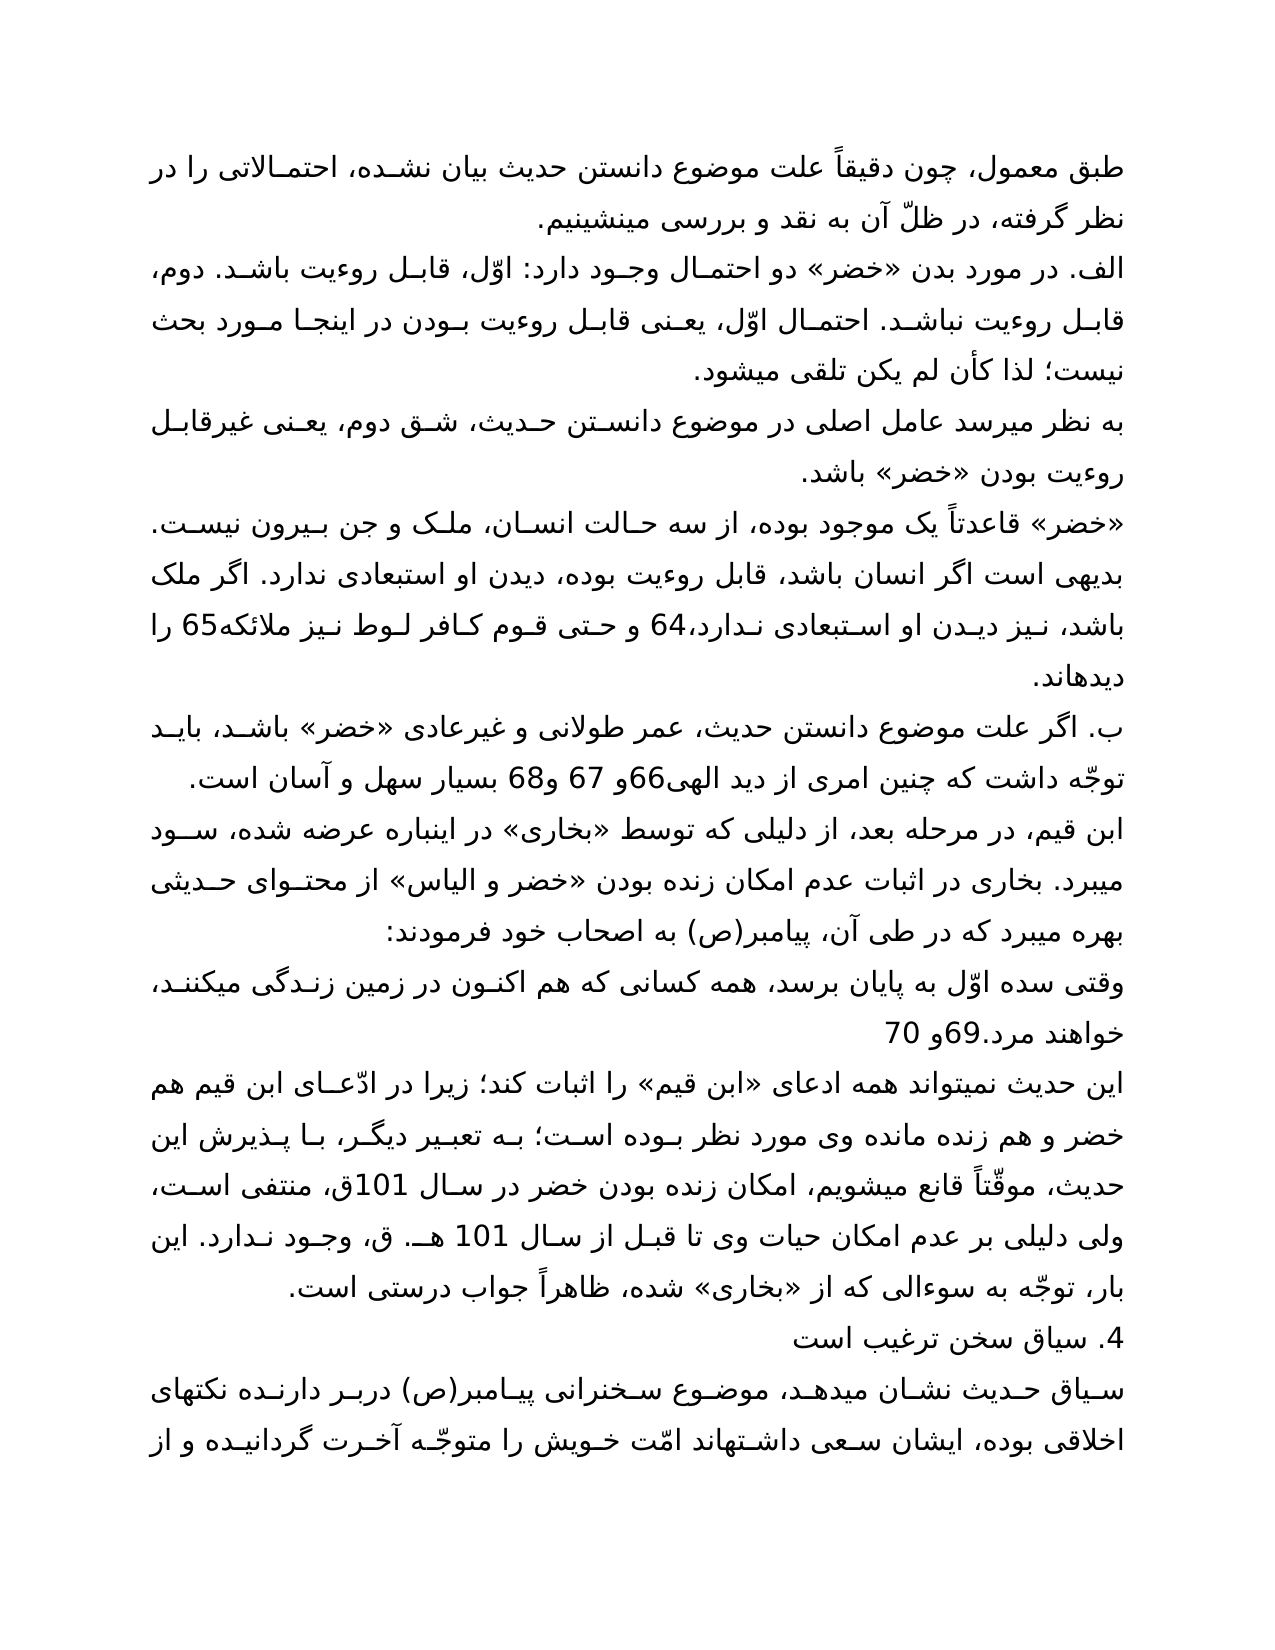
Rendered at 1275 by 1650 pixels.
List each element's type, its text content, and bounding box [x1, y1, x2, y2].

text وقتی سده اوّل به پایان برسد، همه کسانی که هم اکنون در زمین زندگی می‏کنند، خواهند مرد.69و 70 [150, 965, 1125, 1050]
text به نظر می‏رسد عامل اصلی در موضوع دانستن حدیث، شق دوم، یعنی غیرقابل روءیت بودن «خضر» باشد. [150, 405, 1125, 489]
text 4. سیاق سخن ترغیب است [150, 1322, 1125, 1356]
text «خضر» قاعدتاً یک موجود بوده، از سه حالت انسان، ملک و جن بیرون نیست. بدیهی است اگر انسان باشد، قابل روءیت بوده، دیدن او استبعادی ندارد. اگر ملک باشد، نیز دیدن او استبعادی ندارد،64 و حتی قوم کافر لوط نیز ملائکه65 را دیده‏اند. [150, 507, 1125, 693]
text طبق معمول، چون دقیقاً علت موضوع دانستن حدیث بیان نشده، احتمالاتی را در نظر گرفته، در ظلّ آن به نقد و بررسی می‏نشینیم. [150, 150, 1125, 235]
text الف. در مورد بدن «خضر» دو احتمال وجود دارد: اوّل، قابل روءیت باشد. دوم، قابل روءیت نباشد. احتمال اوّل، یعنی قابل روءیت بودن در اینجا مورد بحث نیست؛ لذا کأن لم یکن تلقی می‏شود. [150, 252, 1125, 388]
text این حدیث نمی‏تواند همه ادعای «ابن قیم» را اثبات کند؛ زیرا در ادّعای ابن قیم هم خضر و هم زنده مانده وی مورد نظر بوده است؛ به تعبیر دیگر، با پذیرش این حدیث، موقّتاً قانع می‏شویم، امکان زنده بودن خضر در سال 101ق، منتفی است، ولی دلیلی بر عدم امکان حیات وی تا قبل از سال 101 هـ. ق، وجود ندارد. این بار، توجّه به سوءالی که از «بخاری» شده، ظاهراً جواب درستی است. [150, 1067, 1125, 1304]
text ب. اگر علت موضوع دانستن حدیث، عمر طولانی و غیرعادی «خضر» باشد، باید توجّه داشت که چنین امری از دید الهی66و 67 و68 بسیار سهل و آسان است. [150, 710, 1125, 795]
text ابن قیم، در مرحله بعد، از دلیلی که توسط «بخاری» در این‏باره عرضه شده، سود می‏برد. بخاری در اثبات عدم امکان زنده بودن «خضر و الیاس» از محتوای حدیثی بهره می‏برد که در طی آن، پیامبر(ص) به اصحاب خود فرمودند: [150, 812, 1125, 948]
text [150, 1372, 1125, 1457]
